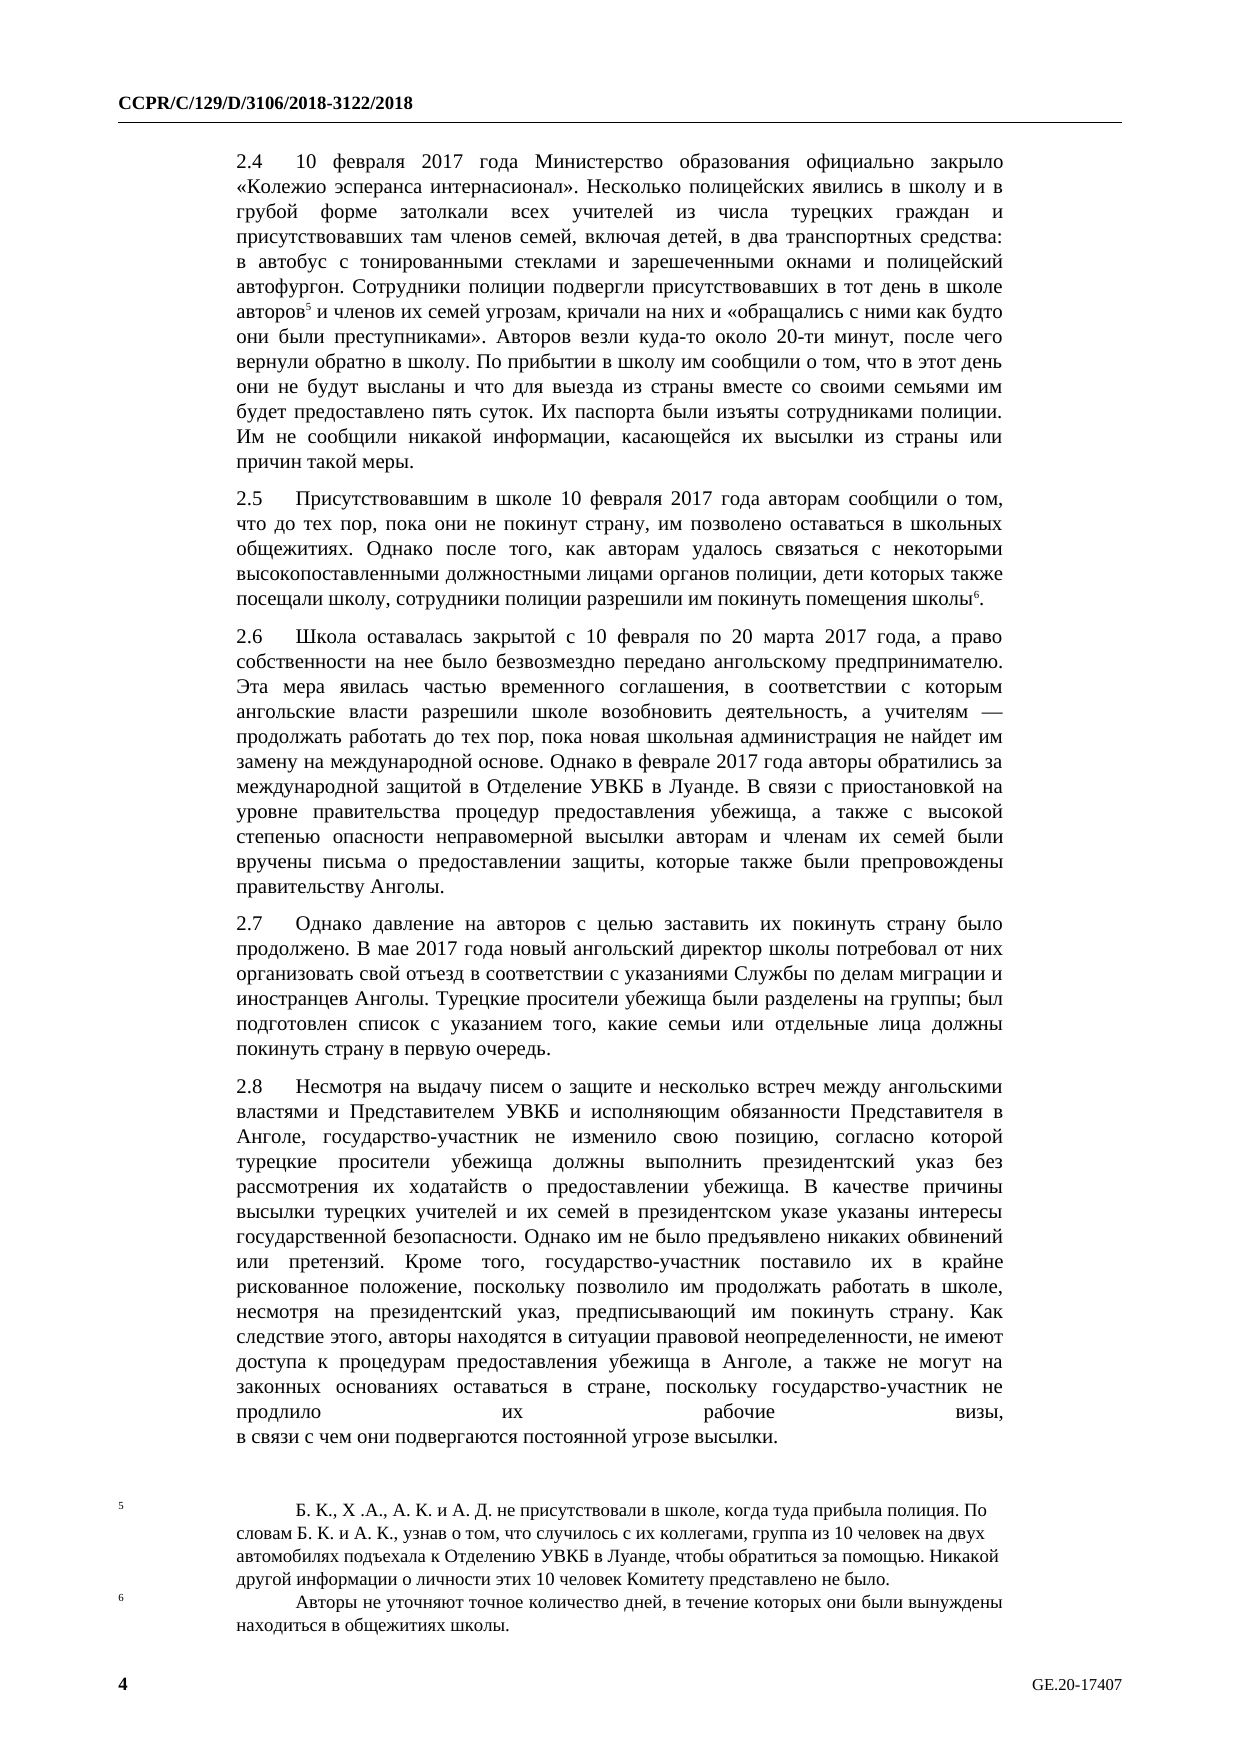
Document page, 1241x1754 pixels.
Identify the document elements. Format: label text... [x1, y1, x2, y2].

text 2.5 Присутствовавшим в школе 10 февраля 2017 года авторам сообщили о том, что до тех пор, пока они не покинут страну, им позволено оставаться в школьных общежитиях. Однако после того, как авторам удалось связаться с некоторыми высокопоставленными должностными лицами органов полиции, дети которых также посещали школу, сотрудники полиции разрешили им покинуть помещения школы. [236, 485, 1004, 610]
text 2.6 Школа оставалась закрытой с 10 февраля по 20 марта 2017 года, а право собственности на нее было безвозмездно передано ангольскому предпринимателю. Эта мера явилась частью временного соглашения, в соответствии с которым ангольские власти разрешили школе возобновить деятельность, а учителям — продолжать работать до тех пор, пока новая школьная администрация не найдет им замену на международной основе. Однако в феврале 2017 года авторы обратились за международной защитой в Отделение УВКБ в Луанде. В связи с приостановкой на уровне правительства процедур предоставления убежища, а также с высокой степенью опасности неправомерной высылки авторам и членам их семей были вручены письма о предоставлении защиты, которые также были препровождены правительству Анголы. [236, 623, 1004, 898]
text 2.4 10 февраля 2017 года Министерство образования официально закрыло «Колежио эсперанса интернасионал». Несколько полицейских явились в школу и в грубой форме затолкали всех учителей из числа турецких граждан и присутствовавших там членов семей, включая детей, в два транспортных средства: в автобус с тонированными стеклами и зарешеченными окнами и полицейский автофургон. Сотрудники полиции подвергли присутствовавших в тот день в школе авторов и членов их семей угрозам, кричали на них и «обращались с ними как будто они были преступниками». Авторов везли куда-то около 20-ти минут, после чего вернули обратно в школу. По прибытии в школу им сообщили о том, что в этот день они не будут высланы и что для выезда из страны вместе со своими семьями им будет предоставлено пять суток. Их паспорта были изъяты сотрудниками полиции. Им не сообщили никакой информации, касающейся их высылки из страны или причин такой меры. [236, 148, 1004, 473]
text 2.8 Несмотря на выдачу писем о защите и несколько встреч между ангольскими властями и Представителем УВКБ и исполняющим обязанности Представителя в Анголе, государство-участник не изменило свою позицию, согласно которой турецкие просители убежища должны выполнить президентский указ без рассмотрения их ходатайств о предоставлении убежища. В качестве причины высылки турецких учителей и их семей в президентском указе указаны интересы государственной безопасности. Однако им не было предъявлено никаких обвинений или претензий. Кроме того, государство-участник поставило их в крайне рискованное положение, поскольку позволило им продолжать работать в школе, несмотря на президентский указ, предписывающий им покинуть страну. Как следствие этого, авторы находятся в ситуации правовой неопределенности, не имеют доступа к процедурам предоставления убежища в Анголе, а также не могут на законных основаниях оставаться в стране, поскольку государство-участник не продлило их рабочие визы, в связи с чем они подвергаются постоянной угрозе высылки. [236, 1073, 1004, 1448]
text 2.7 Однако давление на авторов с целью заставить их покинуть страну было продолжено. В мае 2017 года новый ангольский директор школы потребовал от них организовать свой отъезд в соответствии с указаниями Службы по делам миграции и иностранцев Анголы. Турецкие просители убежища были разделены на группы; был подготовлен список с указанием того, какие семьи или отдельные лица должны покинуть страну в первую очередь. [236, 910, 1004, 1060]
